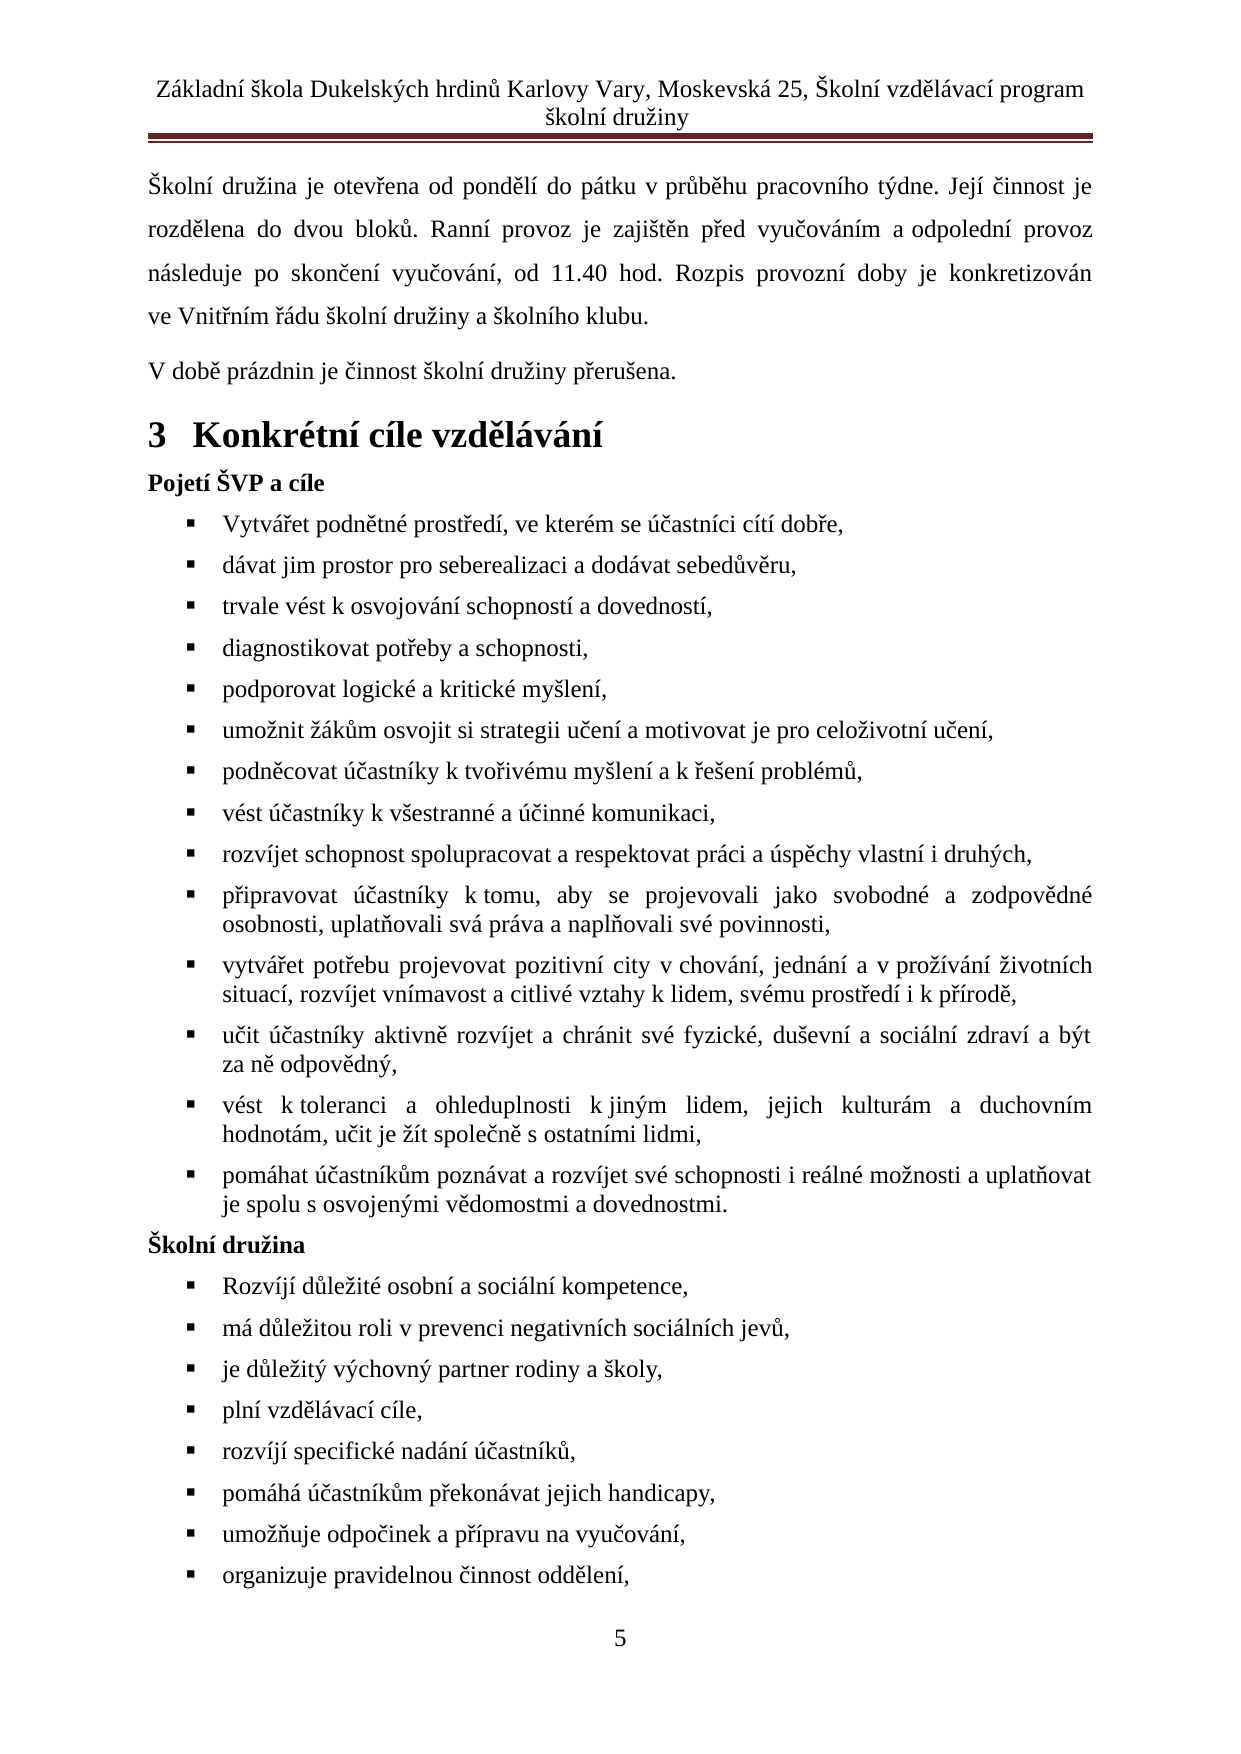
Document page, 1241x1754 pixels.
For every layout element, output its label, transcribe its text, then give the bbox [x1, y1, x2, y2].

list vytvářet potřebu projevovat pozitivní city v chování, jednání a v prožívání životních situací, rozvíjet vnímavost a citlivé vztahy k lidem, svému prostředí i k přírodě, [185, 950, 1093, 1008]
text V době prázdnin je činnost školní družiny přerušena. [148, 356, 1093, 385]
list podněcovat účastníky k tvořivému myšlení a k řešení problémů, [185, 756, 1093, 785]
list pomáhá účastníkům překonávat jejich handicapy, [185, 1478, 1093, 1506]
list rozvíjet schopnost spolupracovat a respektovat práci a úspěchy vlastní i druhých, [185, 839, 1093, 868]
list vést účastníky k všestranné a účinné komunikaci, [185, 798, 1093, 826]
list trvale vést k osvojování schopností a dovedností, [185, 591, 1093, 620]
list podporovat logické a kritické myšlení, [185, 674, 1093, 703]
list Vytvářet podnětné prostředí, ve kterém se účastníci cítí dobře, [185, 509, 1093, 538]
list je důležitý výchovný partner rodiny a školy, [185, 1354, 1093, 1383]
text Školní družina [148, 1230, 1093, 1259]
list dávat jim prostor pro seberealizaci a dodávat sebedůvěru, [185, 550, 1093, 579]
list umožňuje odpočinek a přípravu na vyučování, [185, 1519, 1093, 1548]
list Rozvíjí důležité osobní a sociální kompetence, [185, 1271, 1093, 1300]
text Pojetí ŠVP a cíle [148, 468, 1093, 496]
list má důležitou roli v prevenci negativních sociálních jevů, [185, 1313, 1093, 1341]
list vést k toleranci a ohleduplnosti k jiným lidem, jejich kulturám a duchovním hodnotám, učit je žít společně s ostatními lidmi, [185, 1090, 1093, 1148]
list učit účastníky aktivně rozvíjet a chránit své fyzické, duševní a sociální zdraví a být za ně odpovědný, [185, 1020, 1093, 1078]
list pomáhat účastníkům poznávat a rozvíjet své schopnosti i reálné možnosti a uplatňovat je spolu s osvojenými vědomostmi a dovednostmi. [185, 1160, 1093, 1218]
text Školní družina je otevřena od pondělí do pátku v průběhu pracovního týdne. Její činnost je rozdělena do dvou bloků. Ranní provoz je zajištěn před vyučováním a odpolední provoz následuje po skončení vyučování, od 11.40 hod. Rozpis provozní doby je konkretizován ve Vnitřním řádu školní družiny a školního klubu. [148, 171, 1093, 329]
subtitle Konkrétní cíle vzdělávání [148, 412, 1093, 455]
list plní vzdělávací cíle, [185, 1395, 1093, 1424]
list připravovat účastníky k tomu, aby se projevovali jako svobodné a zodpovědné osobnosti, uplatňovali svá práva a naplňovali své povinnosti, [185, 880, 1093, 938]
list rozvíjí specifické nadání účastníků, [185, 1436, 1093, 1465]
list diagnostikovat potřeby a schopnosti, [185, 633, 1093, 661]
list organizuje pravidelnou činnost oddělení, [185, 1560, 1093, 1589]
list umožnit žákům osvojit si strategii učení a motivovat je pro celoživotní učení, [185, 715, 1093, 744]
